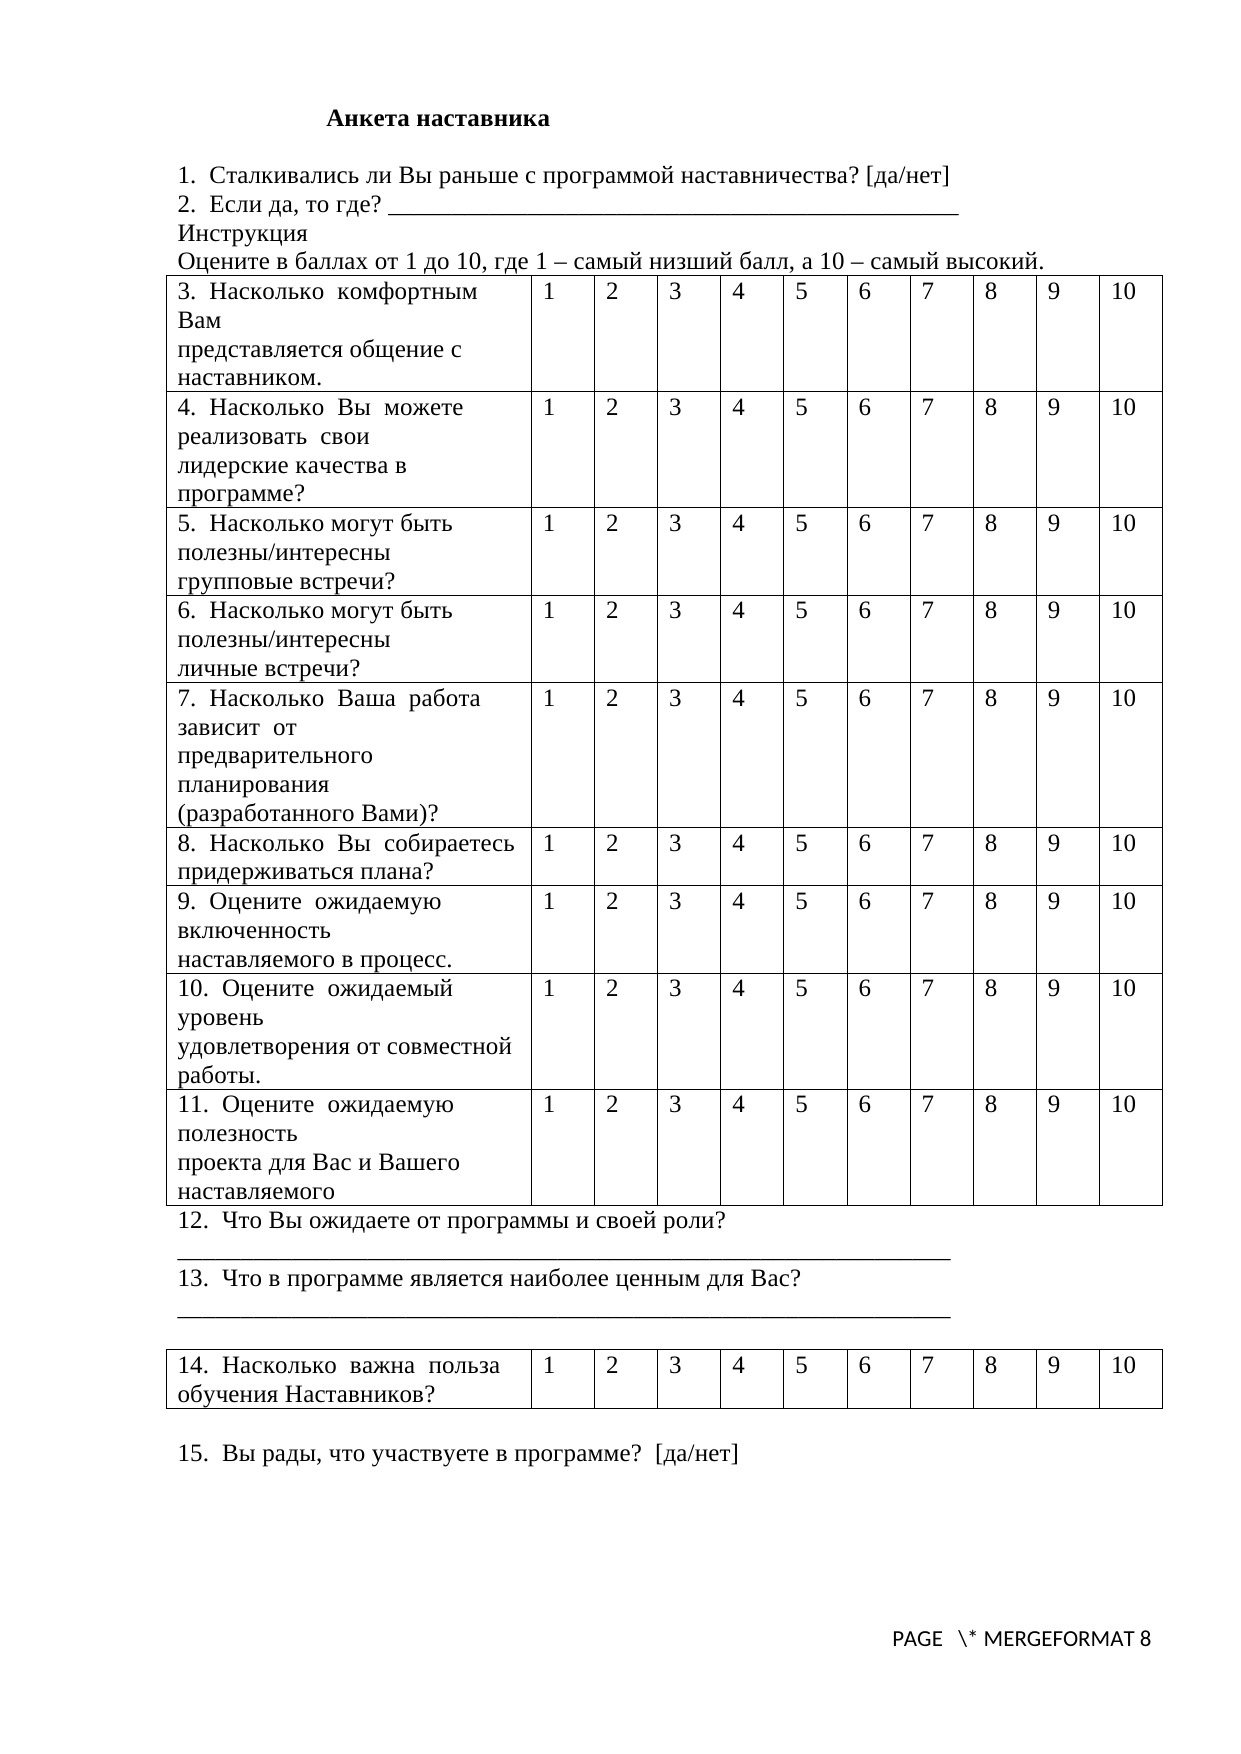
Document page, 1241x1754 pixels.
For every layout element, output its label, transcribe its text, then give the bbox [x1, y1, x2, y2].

table_cell 6 [848, 508, 910, 594]
table_header 4 [721, 276, 783, 391]
table_header 3 [658, 1350, 720, 1408]
table_cell 7 [911, 1090, 973, 1204]
table_header 10 [1100, 1350, 1162, 1408]
table_cell 7 [911, 828, 973, 885]
table_cell 6. Насколько могут быть полезны/интересны личные встречи? [167, 596, 531, 682]
table_cell 9 [1037, 974, 1099, 1088]
text 1. Сталкивались ли Вы раньше с программой наставничества? [да/нет] [177, 160, 1152, 189]
table_cell 5 [784, 392, 847, 507]
table_cell 8 [974, 683, 1036, 827]
table_cell 9 [1037, 508, 1099, 594]
table_cell 8 [974, 828, 1036, 885]
table_cell 10. Оцените ожидаемый уровень удовлетворения от совместной работы. [167, 974, 531, 1088]
table_header 9 [1037, 1350, 1099, 1408]
table_cell 10 [1100, 683, 1162, 827]
table_cell 10 [1100, 828, 1162, 885]
table_cell 1 [532, 828, 594, 885]
table_cell 3 [658, 596, 720, 682]
text 12. Что Вы ожидаете от программы и своей роли? [177, 1206, 1152, 1234]
text _____________________________________________________________ [177, 1234, 1152, 1263]
table_cell 7 [911, 508, 973, 594]
text Инструкция [177, 218, 1152, 246]
table_cell 1 [532, 886, 594, 972]
table_cell 5. Насколько могут быть полезны/интересны групповые встречи? [167, 508, 531, 594]
table_cell 7 [911, 683, 973, 827]
table_cell 6 [848, 596, 910, 682]
table_cell 9 [1037, 886, 1099, 972]
table_header 5 [784, 276, 847, 391]
table_cell 5 [784, 683, 847, 827]
table_cell 6 [848, 886, 910, 972]
table_cell 2 [595, 974, 657, 1088]
table_header 4 [721, 1350, 783, 1408]
table_cell 2 [595, 596, 657, 682]
table_cell 11. Оцените ожидаемую полезность проекта для Вас и Вашего наставляемого [167, 1090, 531, 1204]
table_cell 8. Насколько Вы собираетесь придерживаться плана? [167, 828, 531, 885]
table_cell 7. Насколько Ваша работа зависит от предварительного планирования (разработанного Вами)? [167, 683, 531, 827]
table_header 2 [595, 1350, 657, 1408]
table_cell 5 [784, 886, 847, 972]
table_cell 6 [848, 683, 910, 827]
table_cell 10 [1100, 596, 1162, 682]
table_header 8 [974, 1350, 1036, 1408]
table_cell 9 [1037, 828, 1099, 885]
table_cell 8 [974, 392, 1036, 507]
table_header 2 [595, 276, 657, 391]
table_cell 2 [595, 508, 657, 594]
table_cell 1 [532, 392, 594, 507]
text 2. Если да, то где? _____________________________________________ [177, 189, 1152, 218]
table_cell 4 [721, 596, 783, 682]
table_cell 7 [911, 596, 973, 682]
table_cell 6 [848, 974, 910, 1088]
table_cell 8 [974, 1090, 1036, 1204]
table_cell 2 [595, 392, 657, 507]
table_cell 7 [911, 886, 973, 972]
table_header 6 [848, 276, 910, 391]
table_cell 9. Оцените ожидаемую включенность наставляемого в процесс. [167, 886, 531, 972]
table_cell 1 [532, 508, 594, 594]
table_cell 6 [848, 392, 910, 507]
table_cell 4 [721, 886, 783, 972]
table_cell 4 [721, 1090, 783, 1204]
table_cell 5 [784, 508, 847, 594]
table_cell 4 [721, 974, 783, 1088]
table_cell 7 [911, 392, 973, 507]
table_cell 9 [1037, 392, 1099, 507]
table_cell 2 [595, 886, 657, 972]
table_cell 3 [658, 683, 720, 827]
table_cell 1 [532, 683, 594, 827]
table_cell 9 [1037, 1090, 1099, 1204]
table_cell 3 [658, 974, 720, 1088]
table_cell 1 [532, 974, 594, 1088]
table_cell 5 [784, 828, 847, 885]
table_cell 10 [1100, 886, 1162, 972]
table_cell 5 [784, 1090, 847, 1204]
table_cell 8 [974, 886, 1036, 972]
table_cell 9 [1037, 596, 1099, 682]
table_cell 1 [532, 1090, 594, 1204]
table_cell 4 [721, 683, 783, 827]
text 15. Вы рады, что участвуете в программе? [да/нет] [177, 1438, 1152, 1466]
table_cell 3 [658, 508, 720, 594]
table_cell 4 [721, 508, 783, 594]
table_cell 10 [1100, 392, 1162, 507]
table_header 7 [911, 1350, 973, 1408]
table_cell 9 [1037, 683, 1099, 827]
table_header 7 [911, 276, 973, 391]
table_header 10 [1100, 276, 1162, 391]
table_cell 5 [784, 596, 847, 682]
table_header 5 [784, 1350, 847, 1408]
table_header 3. Насколько комфортным Вам представляется общение с наставником. [167, 276, 531, 391]
table_header 1 [532, 1350, 594, 1408]
table_cell 10 [1100, 1090, 1162, 1204]
text 13. Что в программе является наиболее ценным для Вас? [177, 1263, 1152, 1292]
table_header 1 [532, 276, 594, 391]
table_cell 2 [595, 683, 657, 827]
text Оцените в баллах от 1 до 10, где 1 – самый низший балл, а 10 – самый высокий. [177, 246, 1152, 275]
table_cell 10 [1100, 974, 1162, 1088]
table_cell 8 [974, 974, 1036, 1088]
table_cell 1 [532, 596, 594, 682]
table_cell 4 [721, 828, 783, 885]
table_header 6 [848, 1350, 910, 1408]
table_cell 10 [1100, 508, 1162, 594]
table_header 3 [658, 276, 720, 391]
table_cell 3 [658, 886, 720, 972]
table_header 14. Насколько важна польза обучения Наставников? [167, 1350, 531, 1408]
table_header 8 [974, 276, 1036, 391]
table_cell 3 [658, 1090, 720, 1204]
table_cell 7 [911, 974, 973, 1088]
text _____________________________________________________________ [177, 1292, 1152, 1321]
table_cell 8 [974, 508, 1036, 594]
table_cell 2 [595, 1090, 657, 1204]
text Анкета наставника [252, 103, 1152, 131]
table_cell 8 [974, 596, 1036, 682]
table_cell 6 [848, 1090, 910, 1204]
table_cell 3 [658, 392, 720, 507]
table_cell 4 [721, 392, 783, 507]
table_cell 2 [595, 828, 657, 885]
table_cell 3 [658, 828, 720, 885]
table_header 9 [1037, 276, 1099, 391]
table_cell 4. Насколько Вы можете реализовать свои лидерские качества в программе? [167, 392, 531, 507]
table_cell 5 [784, 974, 847, 1088]
table_cell 6 [848, 828, 910, 885]
